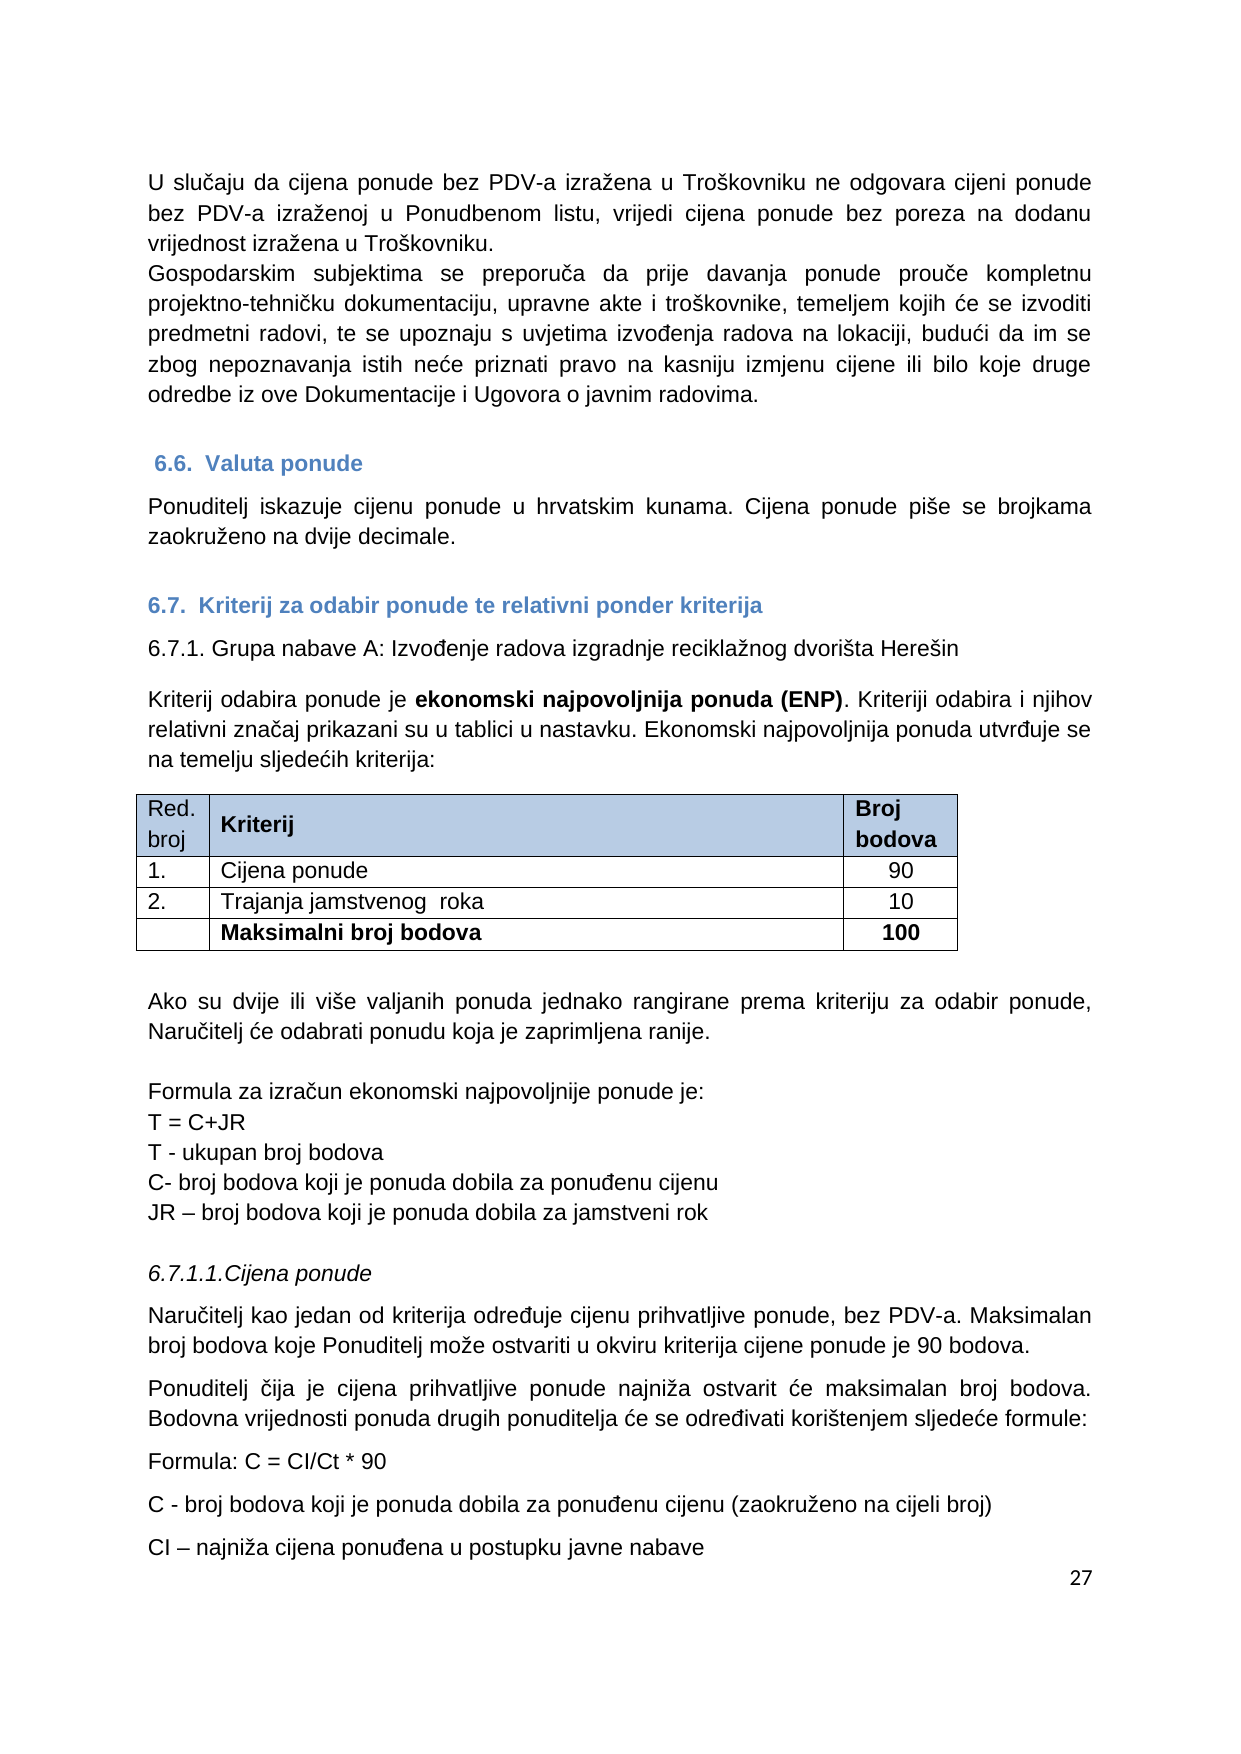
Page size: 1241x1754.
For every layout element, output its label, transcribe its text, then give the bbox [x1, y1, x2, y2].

text T = C+JR [148, 1108, 1092, 1135]
subtitle 6.6. Valuta ponude [148, 450, 1092, 476]
table_cell 100 [844, 919, 957, 949]
text Ako su dvije ili više valjanih ponuda jednako rangirane prema kriteriju za odabir ponude, Naručitelj će odabrati ponudu koja je zaprimljena ranije. [148, 988, 1092, 1044]
text Formula: C = CI/Ct * 90 [148, 1448, 1092, 1474]
text 6.7.1. Grupa nabave A: Izvođenje radova izgradnje reciklažnog dvorišta Herešin [148, 634, 1092, 661]
table_header Kriterij [210, 795, 843, 856]
table_cell 2. [137, 888, 209, 918]
text Ponuditelj čija je cijena prihvatljive ponude najniža ostvarit će maksimalan broj bodova. Bodovna vrijednosti ponuda drugih ponuditelja će se određivati korištenjem sljedeće formule: [148, 1375, 1092, 1432]
table_cell 90 [844, 857, 957, 887]
table_header Broj bodova [844, 795, 957, 856]
text JR – broj bodova koji je ponuda dobila za jamstveni rok [148, 1199, 1092, 1226]
table_cell [137, 919, 209, 949]
text 6.7.1.1.Cijena ponude [148, 1259, 1092, 1286]
text Gospodarskim subjektima se preporuča da prije davanja ponude prouče kompletnu projektno-tehničku dokumentaciju, upravne akte i troškovnike, temeljem kojih će se izvoditi predmetni radovi, te se upoznaju s uvjetima izvođenja radova na lokaciji, budući da im se zbog nepoznavanja istih neće priznati pravo na kasniju izmjenu cijene ili bilo koje druge odredbe iz ove Dokumentacije i Ugovora o javnim radovima. [148, 260, 1092, 407]
text C- broj bodova koji je ponuda dobila za ponuđenu cijenu [148, 1169, 1092, 1195]
text CI – najniža cijena ponuđena u postupku javne nabave [148, 1533, 1092, 1560]
subtitle 6.7. Kriterij za odabir ponude te relativni ponder kriterija [148, 592, 1092, 618]
table_cell Cijena ponude [210, 857, 843, 887]
text Formula za izračun ekonomski najpovoljnije ponude je: [148, 1078, 1092, 1105]
text U slučaju da cijena ponude bez PDV-a izražena u Troškovniku ne odgovara cijeni ponude bez PDV-a izraženoj u Ponudbenom listu, vrijedi cijena ponude bez poreza na dodanu vrijednost izražena u Troškovniku. [148, 169, 1092, 256]
text T - ukupan broj bodova [148, 1139, 1092, 1165]
text Naručitelj kao jedan od kriterija određuje cijenu prihvatljive ponude, bez PDV-a. Maksimalan broj bodova koje Ponuditelj može ostvariti u okviru kriterija cijene ponude je 90 bodova. [148, 1302, 1092, 1359]
table_cell Maksimalni broj bodova [210, 919, 843, 949]
table_cell Trajanja jamstvenog roka [210, 888, 843, 918]
table_cell 1. [137, 857, 209, 887]
text Ponuditelj iskazuje cijenu ponude u hrvatskim kunama. Cijena ponude piše se brojkama zaokruženo na dvije decimale. [148, 493, 1092, 549]
table_header Red. broj [137, 795, 209, 856]
text C - broj bodova koji je ponuda dobila za ponuđenu cijenu (zaokruženo na cijeli broj) [148, 1491, 1092, 1517]
table_cell 10 [844, 888, 957, 918]
text Kriterij odabira ponude je ekonomski najpovoljnija ponuda (ENP). Kriteriji odabira i njihov relativni značaj prikazani su u tablici u nastavku. Ekonomski najpovoljnija ponuda utvrđuje se na temelju sljedećih kriterija: [148, 686, 1092, 772]
